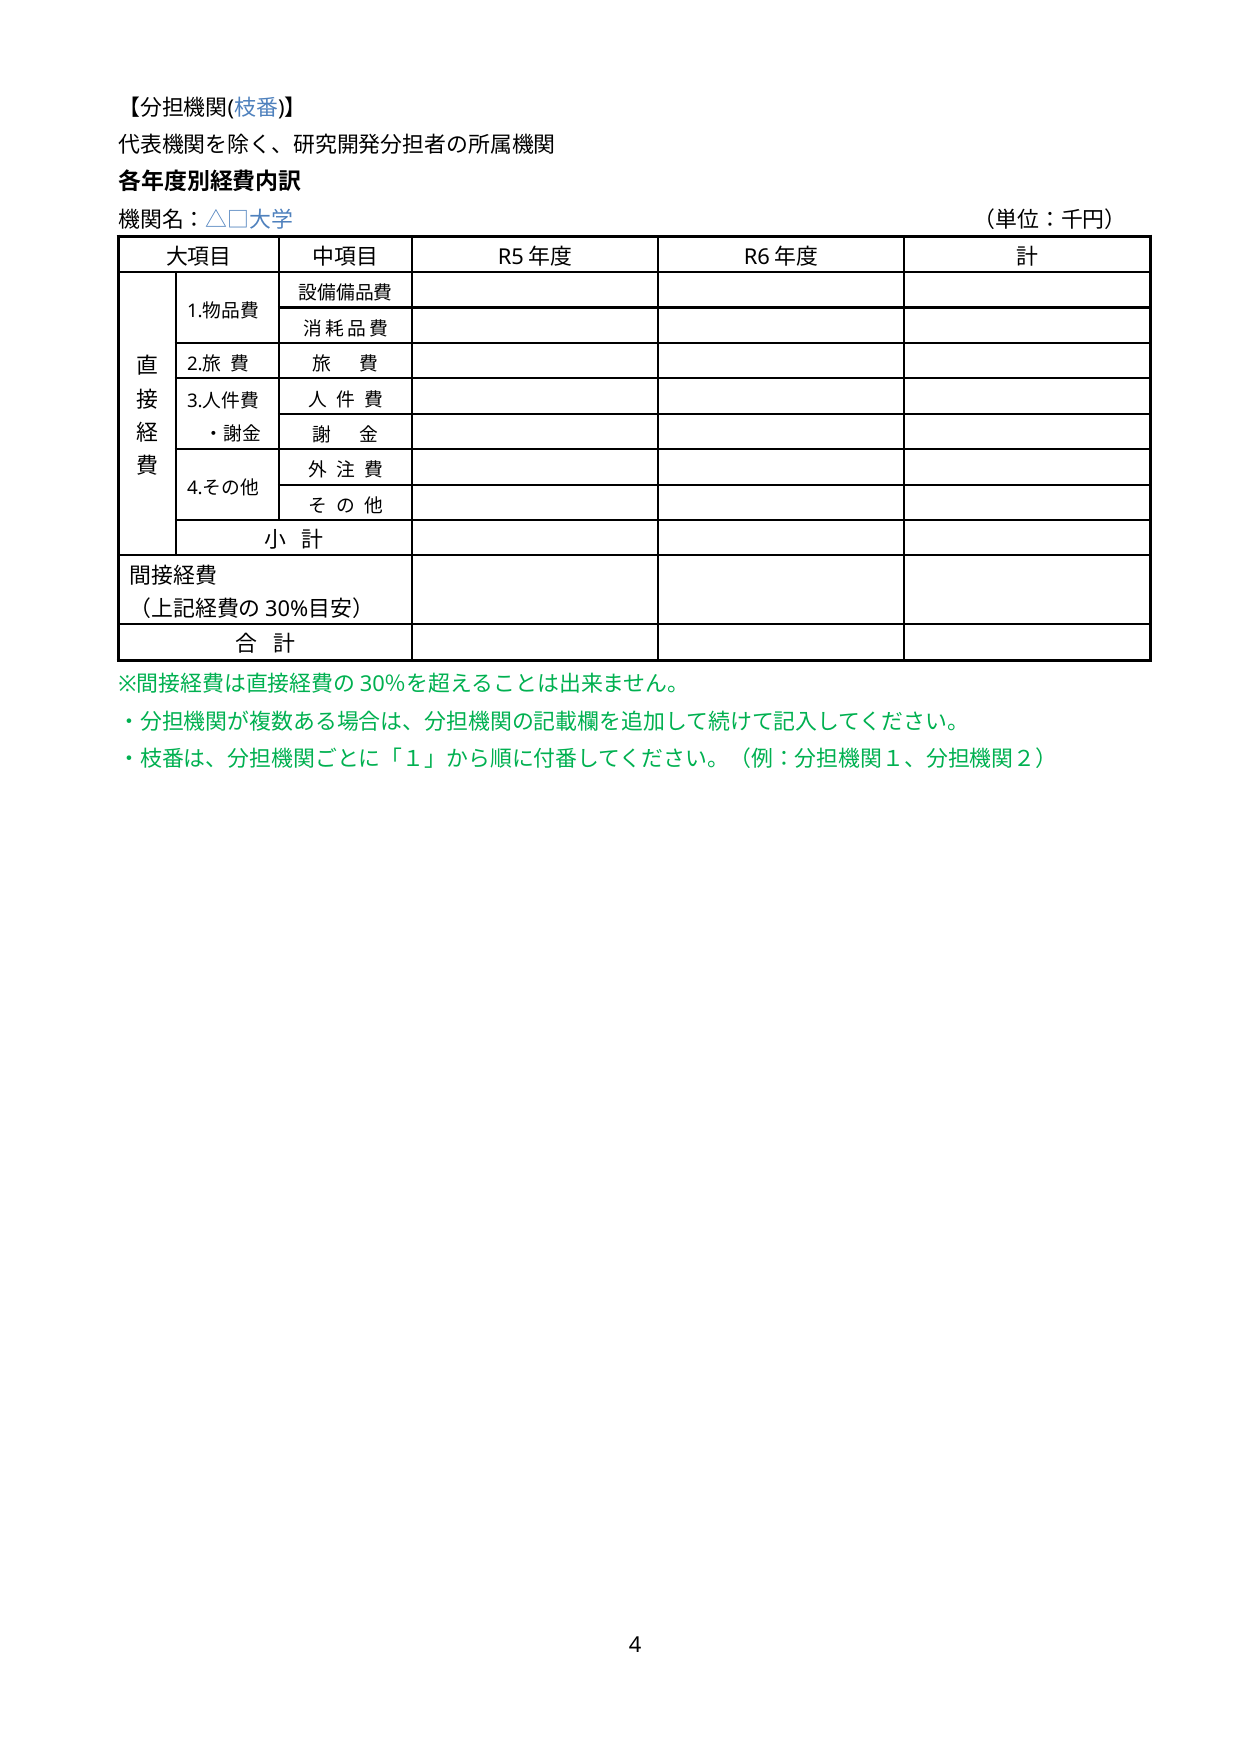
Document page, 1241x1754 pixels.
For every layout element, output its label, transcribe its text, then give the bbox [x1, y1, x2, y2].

table_cell [659, 344, 903, 377]
table_cell 3.人件費 ・謝金 [177, 379, 278, 448]
table_cell 人件費 [280, 379, 411, 413]
table_cell [659, 273, 903, 306]
table_cell 旅費 [280, 344, 411, 377]
table_header R5年度 [413, 238, 657, 271]
table_cell [413, 625, 657, 658]
text ・分担機関が複数ある場合は、分担機関の記載欄を追加して続けて記入してください。 [118, 699, 1152, 737]
table_cell [659, 379, 903, 413]
table_header 中項目 [280, 238, 411, 271]
table_cell [413, 379, 657, 413]
table_cell 1.物品費 [177, 273, 278, 342]
table_header 計 [905, 238, 1149, 271]
table_cell [659, 521, 903, 554]
table_cell [905, 309, 1149, 342]
table_cell 合計 [120, 625, 411, 658]
table_cell 小計 [177, 521, 411, 554]
table_cell 謝金 [280, 415, 411, 448]
table_cell 設備備品費 [280, 273, 411, 306]
table_cell 外注費 [280, 450, 411, 483]
table_header 大項目 [120, 238, 278, 271]
table_cell [905, 450, 1149, 483]
table_cell [413, 450, 657, 483]
table_cell [905, 625, 1149, 658]
table_cell [905, 415, 1149, 448]
table_cell 消耗品費 [280, 309, 411, 342]
table_cell 4.その他 [177, 450, 278, 519]
table_cell [413, 521, 657, 554]
text ※間接経費は直接経費の30％を超えることは出来ません。 [118, 662, 1152, 699]
table_cell [659, 415, 903, 448]
table_header R6年度 [659, 238, 903, 271]
table_cell [413, 486, 657, 519]
table_cell [413, 309, 657, 342]
table_cell [659, 450, 903, 483]
table_cell [413, 344, 657, 377]
table_cell [659, 625, 903, 658]
table_cell [413, 415, 657, 448]
text 【分担機関(枝番)】 [118, 90, 1152, 122]
table_cell 2.旅費 [177, 344, 278, 377]
text ・枝番は、分担機関ごとに「１」から順に付番してください。（例：分担機関１、分担機関２） [118, 737, 1152, 774]
table_cell [905, 344, 1149, 377]
text 機関名：△□大学 （単位：千円） [118, 197, 1152, 234]
table_cell 間接経費 （上記経費の30%目安） [120, 556, 411, 623]
table_cell [413, 556, 657, 623]
table_cell [659, 486, 903, 519]
table_cell 直 接 経 費 [120, 273, 175, 554]
table_cell その他 [280, 486, 411, 519]
table_cell [905, 379, 1149, 413]
table_cell [659, 556, 903, 623]
text 代表機関を除く、研究開発分担者の所属機関 [118, 122, 1152, 159]
table_cell [905, 556, 1149, 623]
table_cell [659, 309, 903, 342]
table_cell [905, 486, 1149, 519]
table_cell [413, 273, 657, 306]
text 各年度別経費内訳 [118, 159, 1152, 197]
table_cell [905, 273, 1149, 306]
table_cell [905, 521, 1149, 554]
